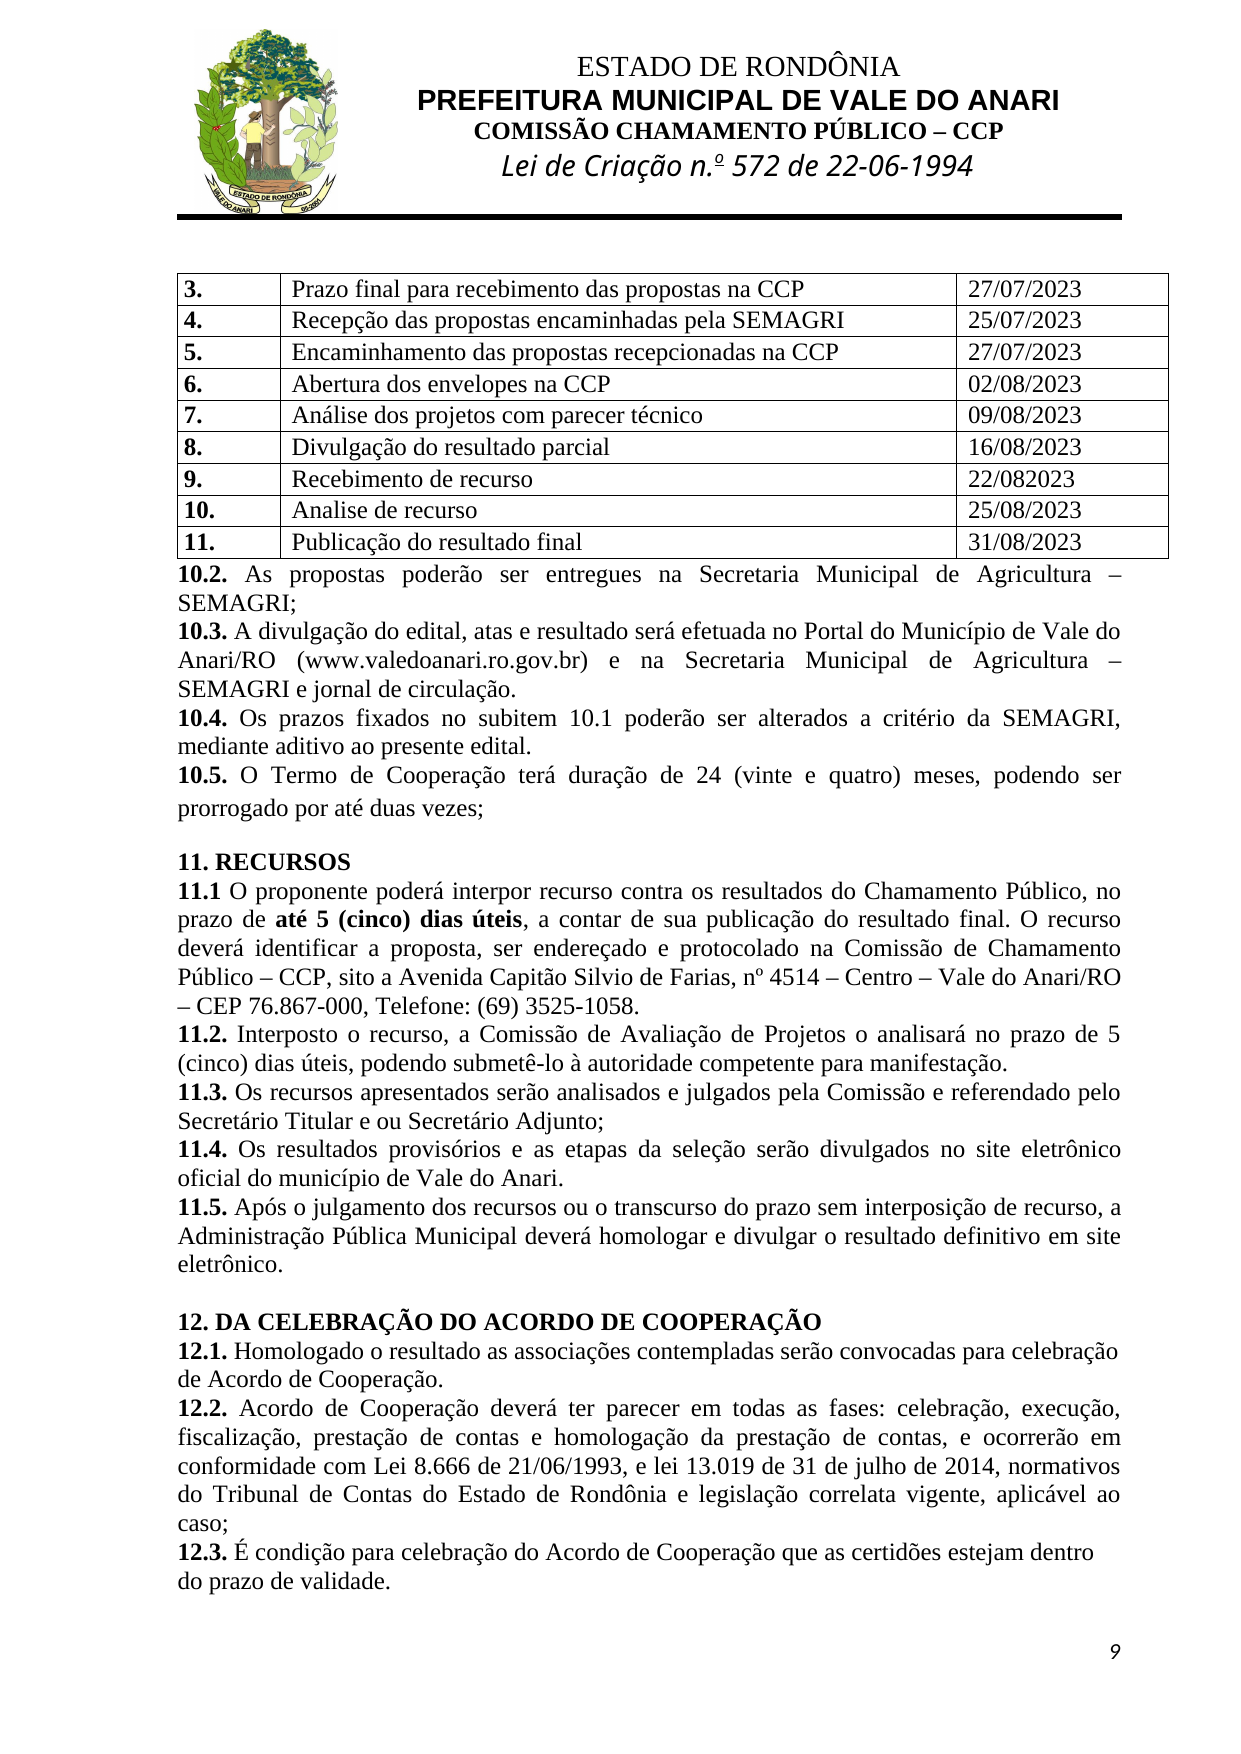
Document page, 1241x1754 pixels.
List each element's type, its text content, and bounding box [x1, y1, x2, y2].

table_cell [178, 496, 280, 526]
text 10.3. A divulgação do edital, atas e resultado será efetuada no Portal do Município de Vale do Anari/RO (www.valedoanari.ro.gov.br) e na Secretaria Municipal de Agricultura – SEMAGRI e jornal de circulação. [177, 616, 1122, 703]
table_cell [178, 274, 280, 304]
table_cell Encaminhamento das propostas recepcionadas na CCP [281, 337, 956, 368]
table_cell [178, 527, 280, 558]
text 10.5. O Termo de Cooperação terá duração de 24 (vinte e quatro) meses, podendo ser prorrogado por até duas vezes; [177, 760, 1122, 822]
table_cell Analise de recurso [281, 496, 956, 526]
table_cell 27/07/2023 [957, 337, 1168, 368]
table_cell Análise dos projetos com parecer técnico [281, 401, 956, 431]
table_cell 02/08/2023 [957, 369, 1168, 399]
table_cell Publicação do resultado final [281, 527, 956, 558]
text 10.2. As propostas poderão ser entregues na Secretaria Municipal de Agricultura – SEMAGRI; [177, 559, 1122, 616]
table_cell Prazo final para recebimento das propostas na CCP [281, 274, 956, 304]
text 10.4. Os prazos fixados no subitem 10.1 poderão ser alterados a critério da SEMAGRI, mediante aditivo ao presente edital. [177, 703, 1122, 760]
table_cell [178, 464, 280, 494]
text 11.3. Os recursos apresentados serão analisados e julgados pela Comissão e referendado pelo Secretário Titular e ou Secretário Adjunto; [177, 1077, 1122, 1134]
table_cell 16/08/2023 [957, 432, 1168, 463]
table_cell [178, 369, 280, 399]
text 12.1. Homologado o resultado as associações contempladas serão convocadas para celebração de Acordo de Cooperação. [177, 1336, 1122, 1393]
table_cell 22/082023 [957, 464, 1168, 494]
text 11.1 O proponente poderá interpor recurso contra os resultados do Chamamento Público, no prazo de até 5 (cinco) dias úteis, a contar de sua publicação do resultado final. O recurso deverá identificar a proposta, ser endereçado e protocolado na Comissão de Chamamento Público – CCP, sito a Avenida Capitão Silvio de Farias, nº 4514 – Centro – Vale do Anari/RO – CEP 76.867-000, Telefone: (69) 3525-1058. [177, 876, 1122, 1019]
text 12.2. Acordo de Cooperação deverá ter parecer em todas as fases: celebração, execução, fiscalização, prestação de contas e homologação da prestação de contas, e ocorrerão em conformidade com Lei 8.666 de 21/06/1993, e lei 13.019 de 31 de julho de 2014, normativos do Tribunal de Contas do Estado de Rondônia e legislação correlata vigente, aplicável ao caso; [177, 1393, 1122, 1537]
table_cell [178, 306, 280, 336]
table_cell 25/08/2023 [957, 496, 1168, 526]
table_cell [178, 337, 280, 368]
table_cell Recebimento de recurso [281, 464, 956, 494]
text 12. DA CELEBRAÇÃO DO ACORDO DE COOPERAÇÃO [177, 1307, 1122, 1336]
text 12.3. É condição para celebração do Acordo de Cooperação que as certidões estejam dentro do prazo de validade. [177, 1537, 1122, 1594]
table_cell Abertura dos envelopes na CCP [281, 369, 956, 399]
table_cell Divulgação do resultado parcial [281, 432, 956, 463]
table_cell [178, 401, 280, 431]
text 11. RECURSOS [177, 847, 1122, 876]
table_cell 25/07/2023 [957, 306, 1168, 336]
table_cell Recepção das propostas encaminhadas pela SEMAGRI [281, 306, 956, 336]
picture [194, 29, 338, 214]
text 11.4. Os resultados provisórios e as etapas da seleção serão divulgados no site eletrônico oficial do município de Vale do Anari. [177, 1134, 1122, 1192]
text 11.5. Após o julgamento dos recursos ou o transcurso do prazo sem interposição de recurso, a Administração Pública Municipal deverá homologar e divulgar o resultado definitivo em site eletrônico. [177, 1192, 1122, 1278]
table_cell 27/07/2023 [957, 274, 1168, 304]
table_cell [178, 432, 280, 463]
table_cell 09/08/2023 [957, 401, 1168, 431]
table_cell 31/08/2023 [957, 527, 1168, 558]
text 11.2. Interposto o recurso, a Comissão de Avaliação de Projetos o analisará no prazo de 5 (cinco) dias úteis, podendo submetê-lo à autoridade competente para manifestação. [177, 1019, 1122, 1077]
